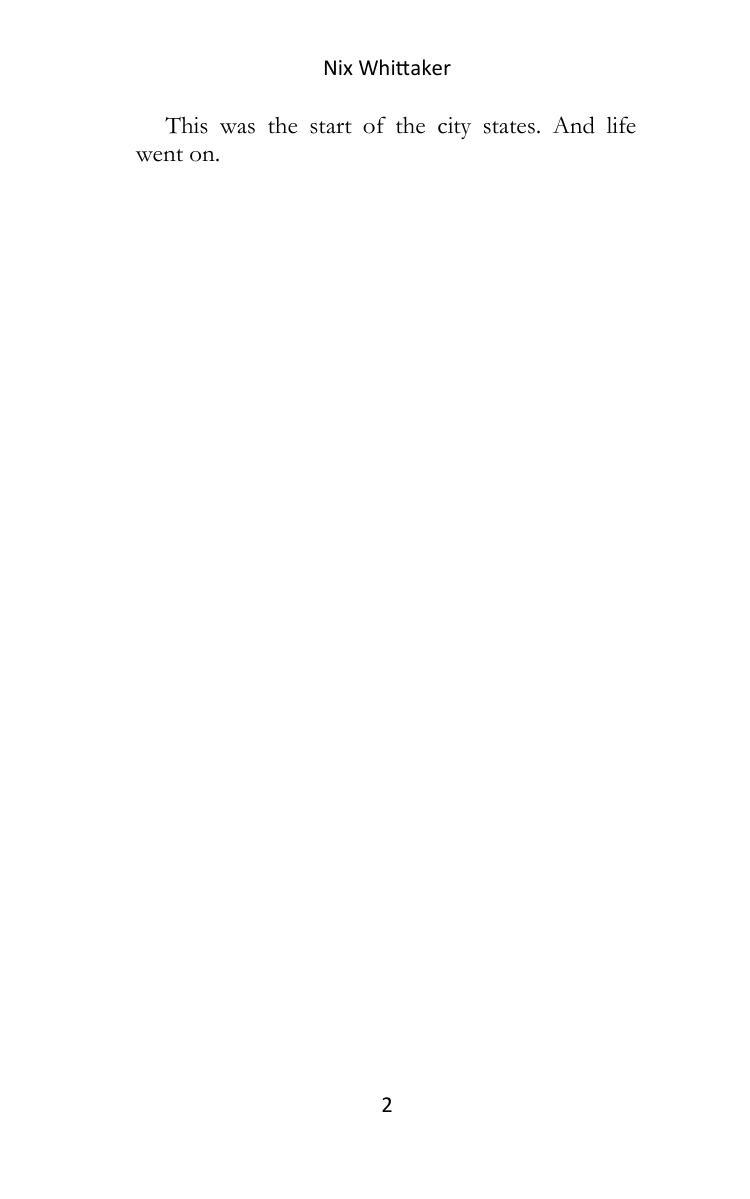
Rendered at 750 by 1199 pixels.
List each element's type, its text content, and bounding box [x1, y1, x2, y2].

text This was the start of the city states. And life went on. [136, 112, 638, 168]
